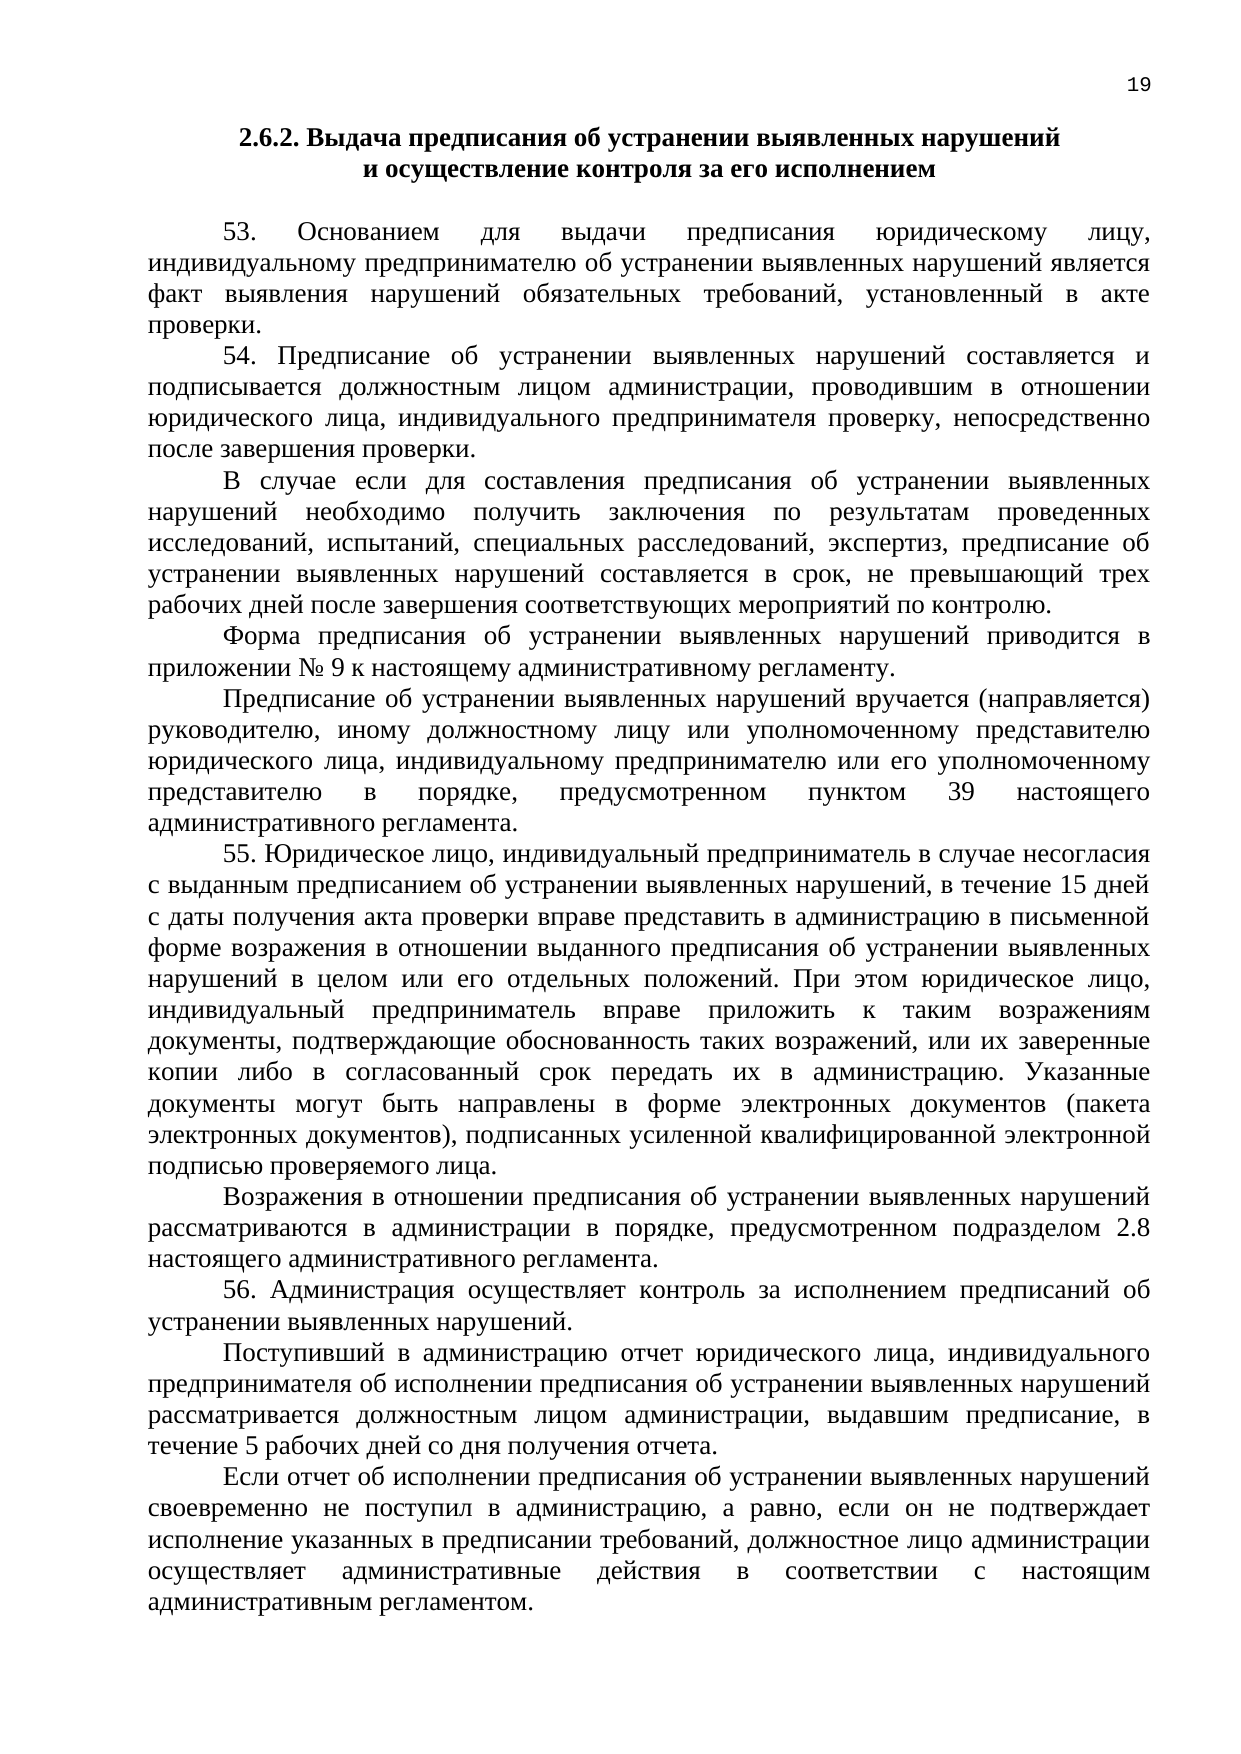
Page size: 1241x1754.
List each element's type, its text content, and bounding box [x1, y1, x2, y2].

text 54. Предписание об устранении выявленных нарушений составляется и подписывается должностным лицом администрации, проводившим в отношении юридического лица, индивидуального предпринимателя проверку, непосредственно после завершения проверки. [148, 339, 1152, 464]
text Возражения в отношении предписания об устранении выявленных нарушений рассматриваются в администрации в порядке, предусмотренном подразделом 2.8 настоящего административного регламента. [148, 1180, 1152, 1273]
text и осуществление контроля за его исполнением [148, 152, 1152, 183]
text Форма предписания об устранении выявленных нарушений приводится в приложении № 9 к настоящему административному регламенту. [148, 619, 1152, 682]
text 2.6.2. Выдача предписания об устранении выявленных нарушений [148, 121, 1152, 152]
text Предписание об устранении выявленных нарушений вручается (направляется) руководителю, иному должностному лицу или уполномоченному представителю юридического лица, индивидуальному предпринимателю или его уполномоченному представителю в порядке, предусмотренном пунктом 39 настоящего административного регламента. [148, 682, 1152, 837]
text 53. Основанием для выдачи предписания юридическому лицу, индивидуальному предпринимателю об устранении выявленных нарушений является факт выявления нарушений обязательных требований, установленный в акте проверки. [148, 214, 1152, 339]
text 56. Администрация осуществляет контроль за исполнением предписаний об устранении выявленных нарушений. [148, 1273, 1152, 1336]
text Поступивший в администрацию отчет юридического лица, индивидуального предпринимателя об исполнении предписания об устранении выявленных нарушений рассматривается должностным лицом администрации, выдавшим предписание, в течение 5 рабочих дней со дня получения отчета. [148, 1336, 1152, 1460]
text 55. Юридическое лицо, индивидуальный предприниматель в случае несогласия с выданным предписанием об устранении выявленных нарушений, в течение 15 дней с даты получения акта проверки вправе представить в администрацию в письменной форме возражения в отношении выданного предписания об устранении выявленных нарушений в целом или его отдельных положений. При этом юридическое лицо, индивидуальный предприниматель вправе приложить к таким возражениям документы, подтверждающие обоснованность таких возражений, или их заверенные копии либо в согласованный срок передать их в администрацию. Указанные документы могут быть направлены в форме электронных документов (пакета электронных документов), подписанных усиленной квалифицированной электронной подписью проверяемого лица. [148, 837, 1152, 1180]
text В случае если для составления предписания об устранении выявленных нарушений необходимо получить заключения по результатам проведенных исследований, испытаний, специальных расследований, экспертиз, предписание об устранении выявленных нарушений составляется в срок, не превышающий трех рабочих дней после завершения соответствующих мероприятий по контролю. [148, 464, 1152, 619]
text Если отчет об исполнении предписания об устранении выявленных нарушений своевременно не поступил в администрацию, а равно, если он не подтверждает исполнение указанных в предписании требований, должностное лицо администрации осуществляет административные действия в соответствии с настоящим административным регламентом. [148, 1460, 1152, 1616]
